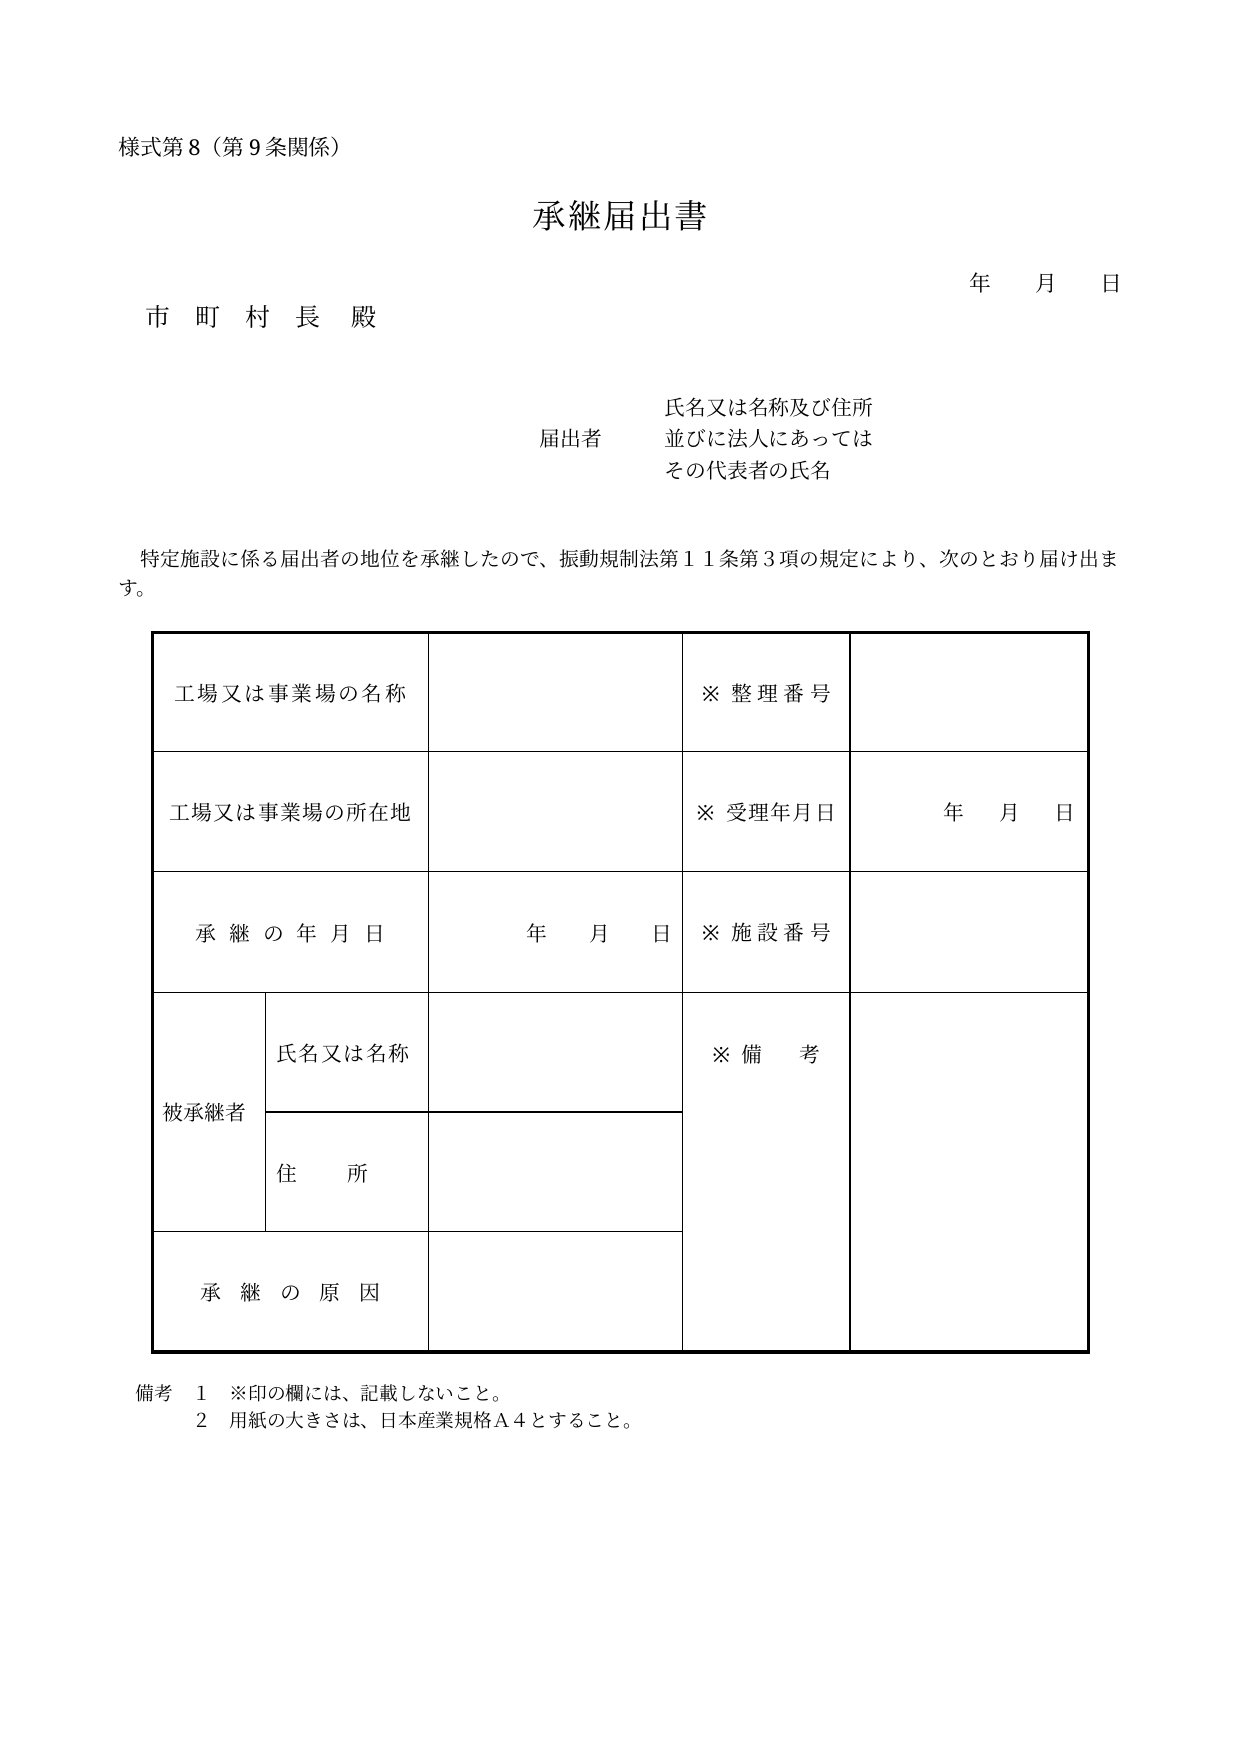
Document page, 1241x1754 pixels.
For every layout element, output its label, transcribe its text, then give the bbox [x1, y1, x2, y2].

table_cell 氏名又は名称 [266, 993, 428, 1111]
table_cell 工場又は事業場の所在地 [154, 752, 428, 871]
table_cell 承継の年月日 [154, 872, 428, 992]
text 届出者 並びに法人にあっては [206, 422, 1122, 453]
table_cell 被承継者 [154, 993, 265, 1231]
table_cell [429, 1232, 682, 1350]
text 年 月 日 [118, 266, 1122, 298]
table_header [851, 634, 1087, 751]
table_cell 年 月 日 [429, 872, 682, 992]
table_header ※ 整理番号 [683, 634, 849, 751]
table_cell 住所 [266, 1113, 428, 1231]
table_cell [429, 752, 682, 871]
table_header 工場又は事業場の名称 [154, 634, 428, 751]
table_cell [851, 993, 1087, 1350]
text ２ 用紙の大きさは、日本産業規格Ａ４とすること。 [136, 1406, 1122, 1433]
table_cell [429, 1113, 682, 1231]
table_cell ※ 施設番号 [683, 872, 849, 992]
table_cell ※ 受理年月日 [683, 752, 849, 871]
table_cell ※ 備考 [683, 993, 849, 1350]
text 備考 １ ※印の欄には、記載しないこと。 [136, 1379, 1122, 1406]
table_cell [429, 993, 682, 1111]
text 様式第8（第9条関係） [118, 130, 1122, 161]
text その代表者の氏名 [206, 453, 1122, 484]
table_cell 承継の原因 [154, 1232, 428, 1350]
table_header [429, 634, 682, 751]
text 市 町 村 長 殿 [118, 298, 1122, 334]
text 氏名又は名称及び住所 [206, 391, 1122, 422]
text 承継届出書 [118, 190, 1122, 238]
table_cell 年 月 日 [851, 752, 1087, 871]
text 特定施設に係る届出者の地位を承継したので、振動規制法第１１条第３項の規定により、次のとおり届け出ます。 [118, 544, 1122, 601]
table_cell [851, 872, 1087, 992]
